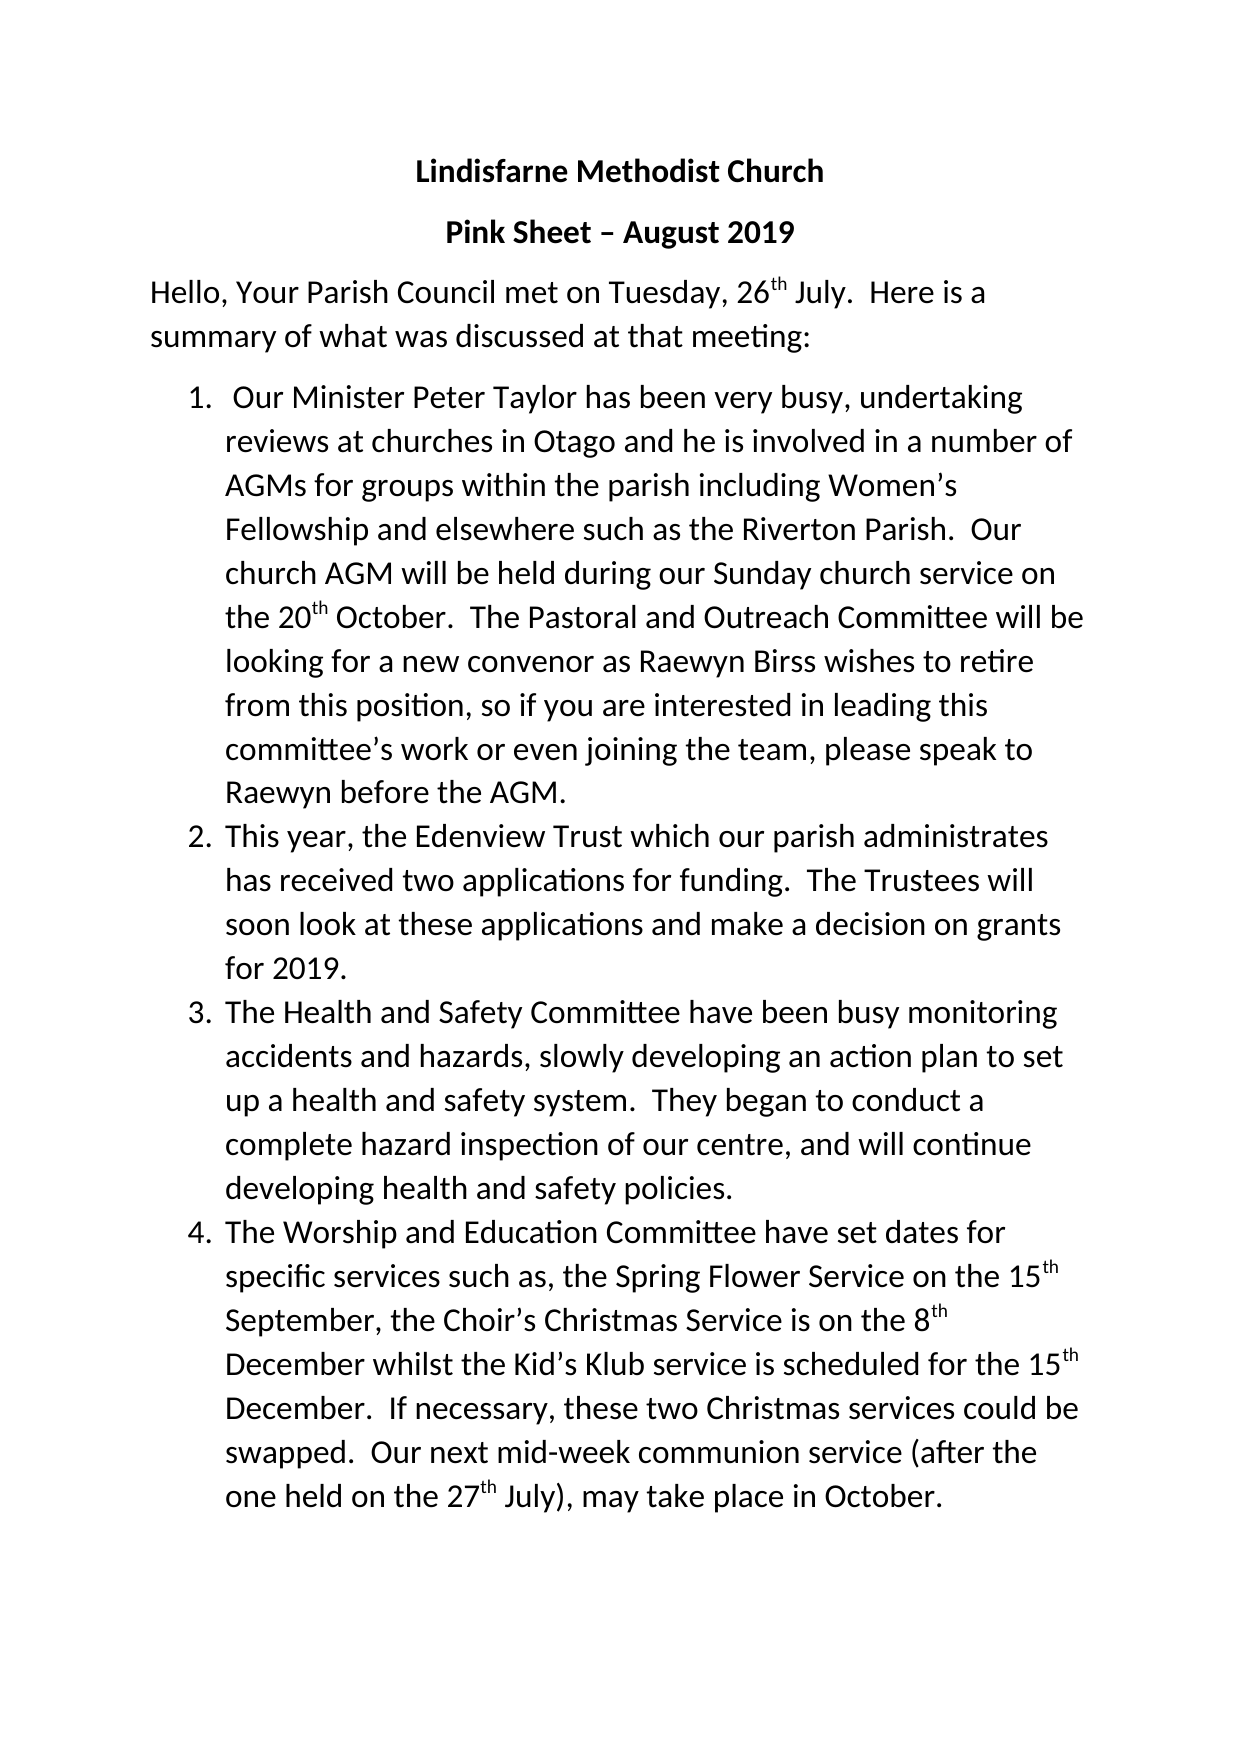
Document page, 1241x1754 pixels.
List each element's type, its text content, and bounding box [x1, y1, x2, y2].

list This year, the Edenview Trust which our parish administrates has received two applications for funding. The Trustees will soon look at these applications and make a decision on grants for 2019. [187, 815, 1090, 988]
text Lindisfarne Methodist Church [150, 150, 1090, 191]
list The Health and Safety Committee have been busy monitoring accidents and hazards, slowly developing an action plan to set up a health and safety system. They began to conduct a complete hazard inspection of our centre, and will continue developing health and safety policies. [187, 991, 1090, 1208]
text Pink Sheet – August 2019 [150, 211, 1090, 251]
list Our Minister Peter Taylor has been very busy, undertaking reviews at churches in Otago and he is involved in a number of AGMs for groups within the parish including Women’s Fellowship and elsewhere such as the Riverton Parish. Our church AGM will be held during our Sunday church service on the 20th October. The Pastoral and Outreach Committee will be looking for a new convenor as Raewyn Birss wishes to retire from this position, so if you are interested in leading this committee’s work or even joining the team, please speak to Raewyn before the AGM. [187, 376, 1090, 812]
list The Worship and Education Committee have set dates for specific services such as, the Spring Flower Service on the 15th September, the Choir’s Christmas Service is on the 8th December whilst the Kid’s Klub service is scheduled for the 15th December. If necessary, these two Christmas services could be swapped. Our next mid-week communion service (after the one held on the 27th July), may take place in October. [187, 1211, 1090, 1516]
text Hello, Your Parish Council met on Tuesday, 26th July. Here is a summary of what was discussed at that meeting: [150, 271, 1090, 356]
